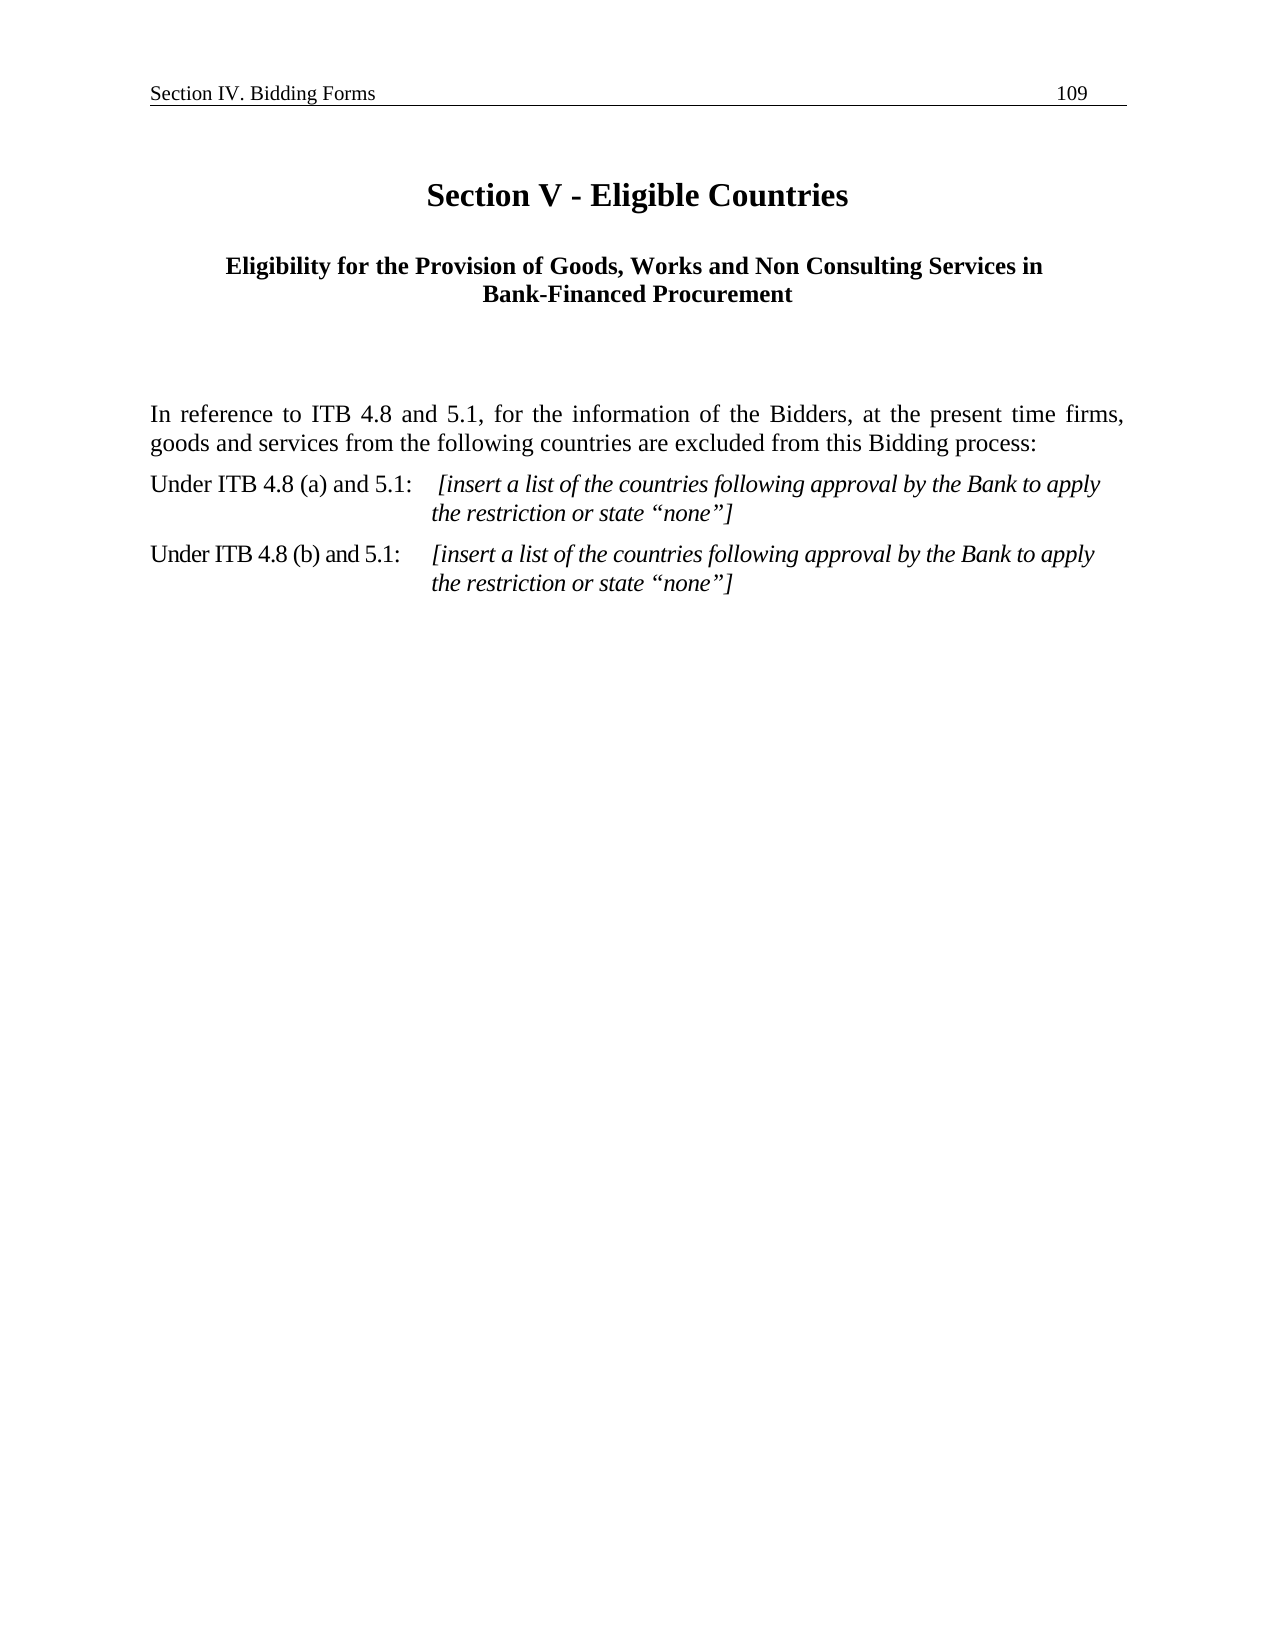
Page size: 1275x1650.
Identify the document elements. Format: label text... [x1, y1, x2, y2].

text Under ITB 4.8 (b) and 5.1: [insert a list of the countries following approval by the Bank to apply the restriction or state “none”] [150, 539, 1125, 597]
text Under ITB 4.8 (a) and 5.1: [insert a list of the countries following approval by the Bank to apply the restriction or state “none”] [150, 469, 1125, 527]
text In reference to ITB 4.8 and 5.1, for the information of the Bidders, at the present time firms, goods and services from the following countries are excluded from this Bidding process: [150, 399, 1125, 457]
subtitle Section V - Eligible Countries [150, 175, 1125, 213]
text Eligibility for the Provision of Goods, Works and Non Consulting Services in Bank-Financed Procurement [150, 251, 1125, 308]
